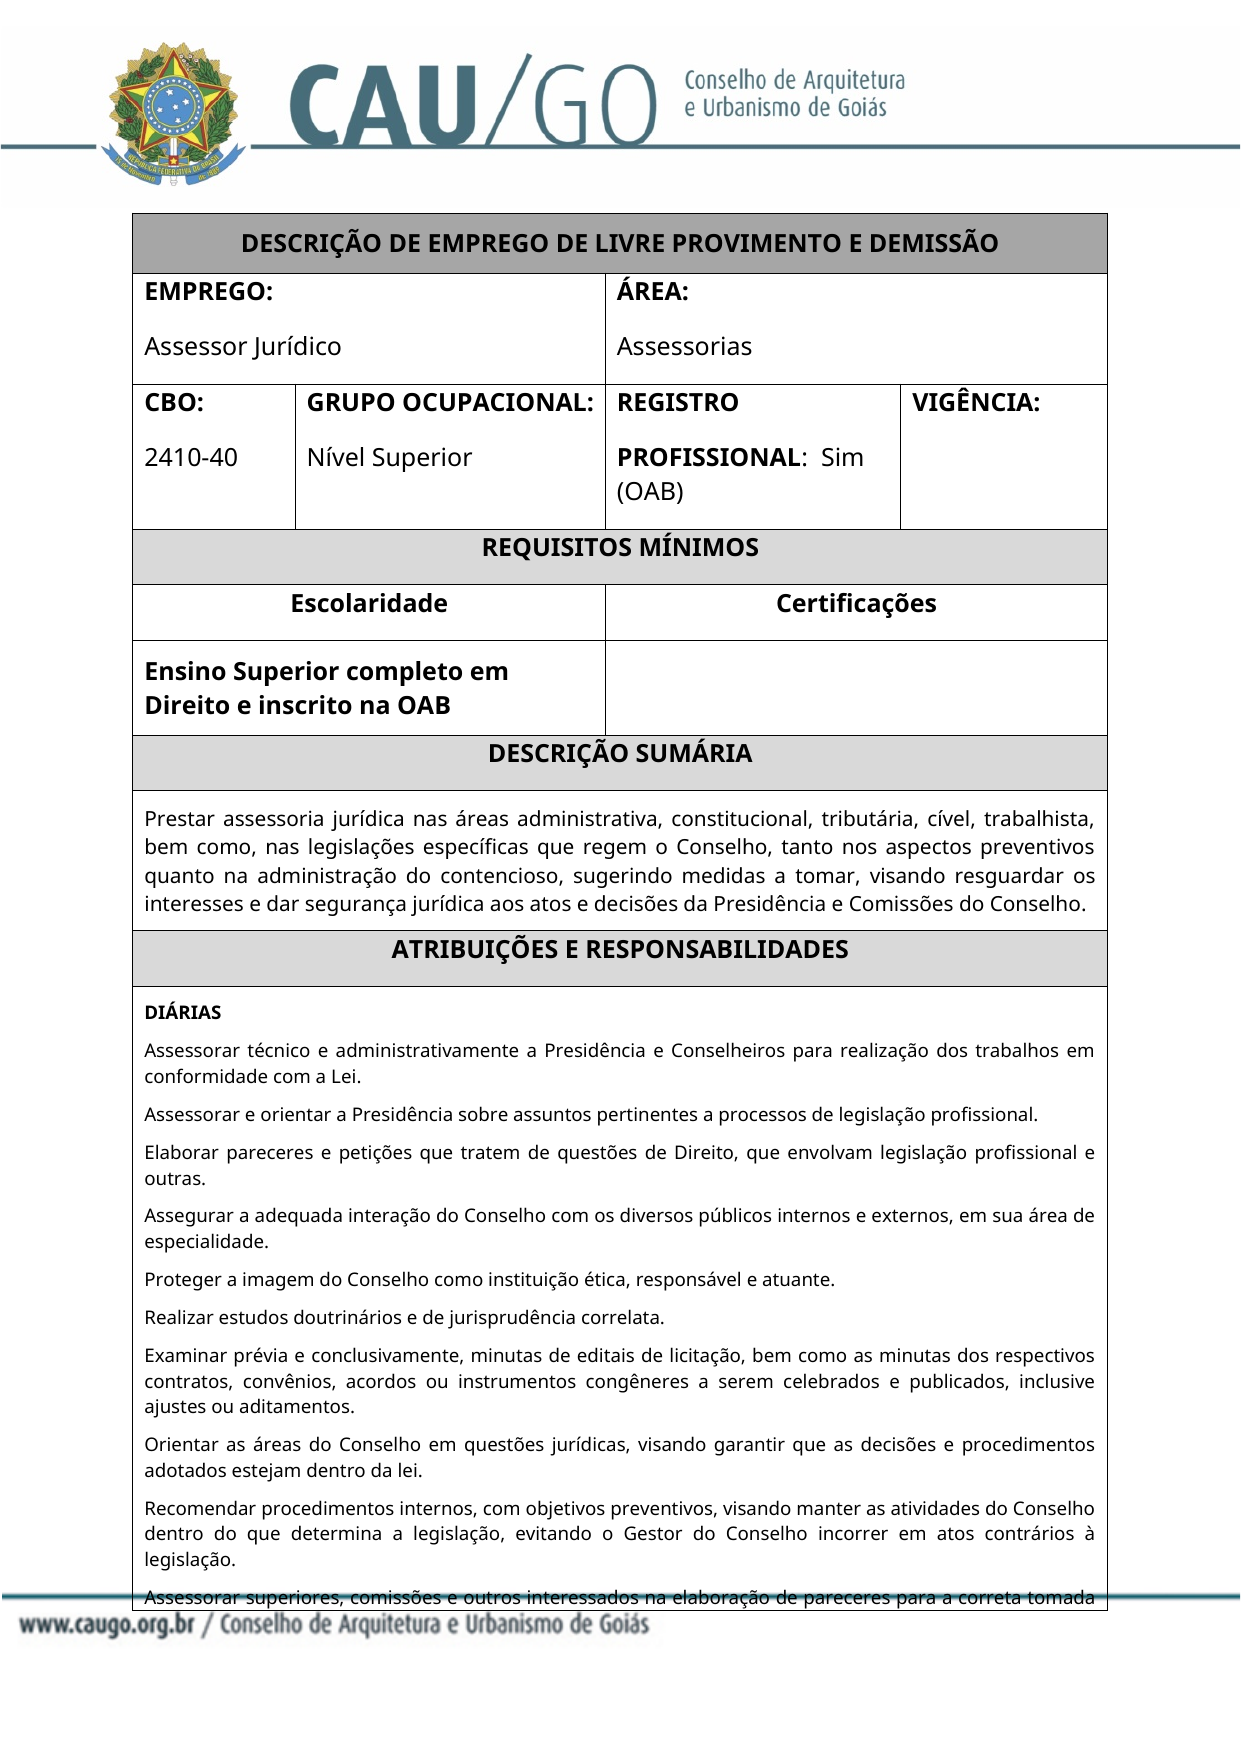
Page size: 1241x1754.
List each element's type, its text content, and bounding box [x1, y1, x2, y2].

table_cell CBO: 2410-40 [133, 385, 295, 528]
table_cell Escolaridade [133, 585, 605, 640]
table_cell REQUISITOS MÍNIMOS [133, 530, 1107, 584]
table_cell Prestar assessoria jurídica nas áreas administrativa, constitucional, tributária, cível, trabalhista, bem como, nas legislações específicas que regem o Conselho, tanto nos aspectos preventivos quanto na administração do contencioso, sugerindo medidas a tomar, visando resguardar os interesses e dar segurança jurídica aos atos e decisões da Presidência e Comissões do Conselho. [133, 791, 1107, 930]
table_cell ATRIBUIÇÕES E RESPONSABILIDADES [133, 931, 1107, 986]
table_cell Certificações [606, 585, 1107, 640]
table_cell EMPREGO: Assessor Jurídico [133, 274, 605, 383]
table_cell ÁREA: Assessorias [606, 274, 1107, 383]
table_header DESCRIÇÃO DE EMPREGO DE LIVRE PROVIMENTO E DEMISSÃO [133, 214, 1107, 273]
table_cell REGISTRO PROFISSIONAL: Sim (OAB) [606, 385, 900, 528]
table_cell VIGÊNCIA: [901, 385, 1107, 528]
picture [0, 26, 1241, 208]
table_cell [606, 641, 1107, 734]
table_cell GRUPO OCUPACIONAL: Nível Superior [296, 385, 605, 528]
table_cell DESCRIÇÃO SUMÁRIA [133, 736, 1107, 790]
table_cell Ensino Superior completo em Direito e inscrito na OAB [133, 641, 605, 734]
